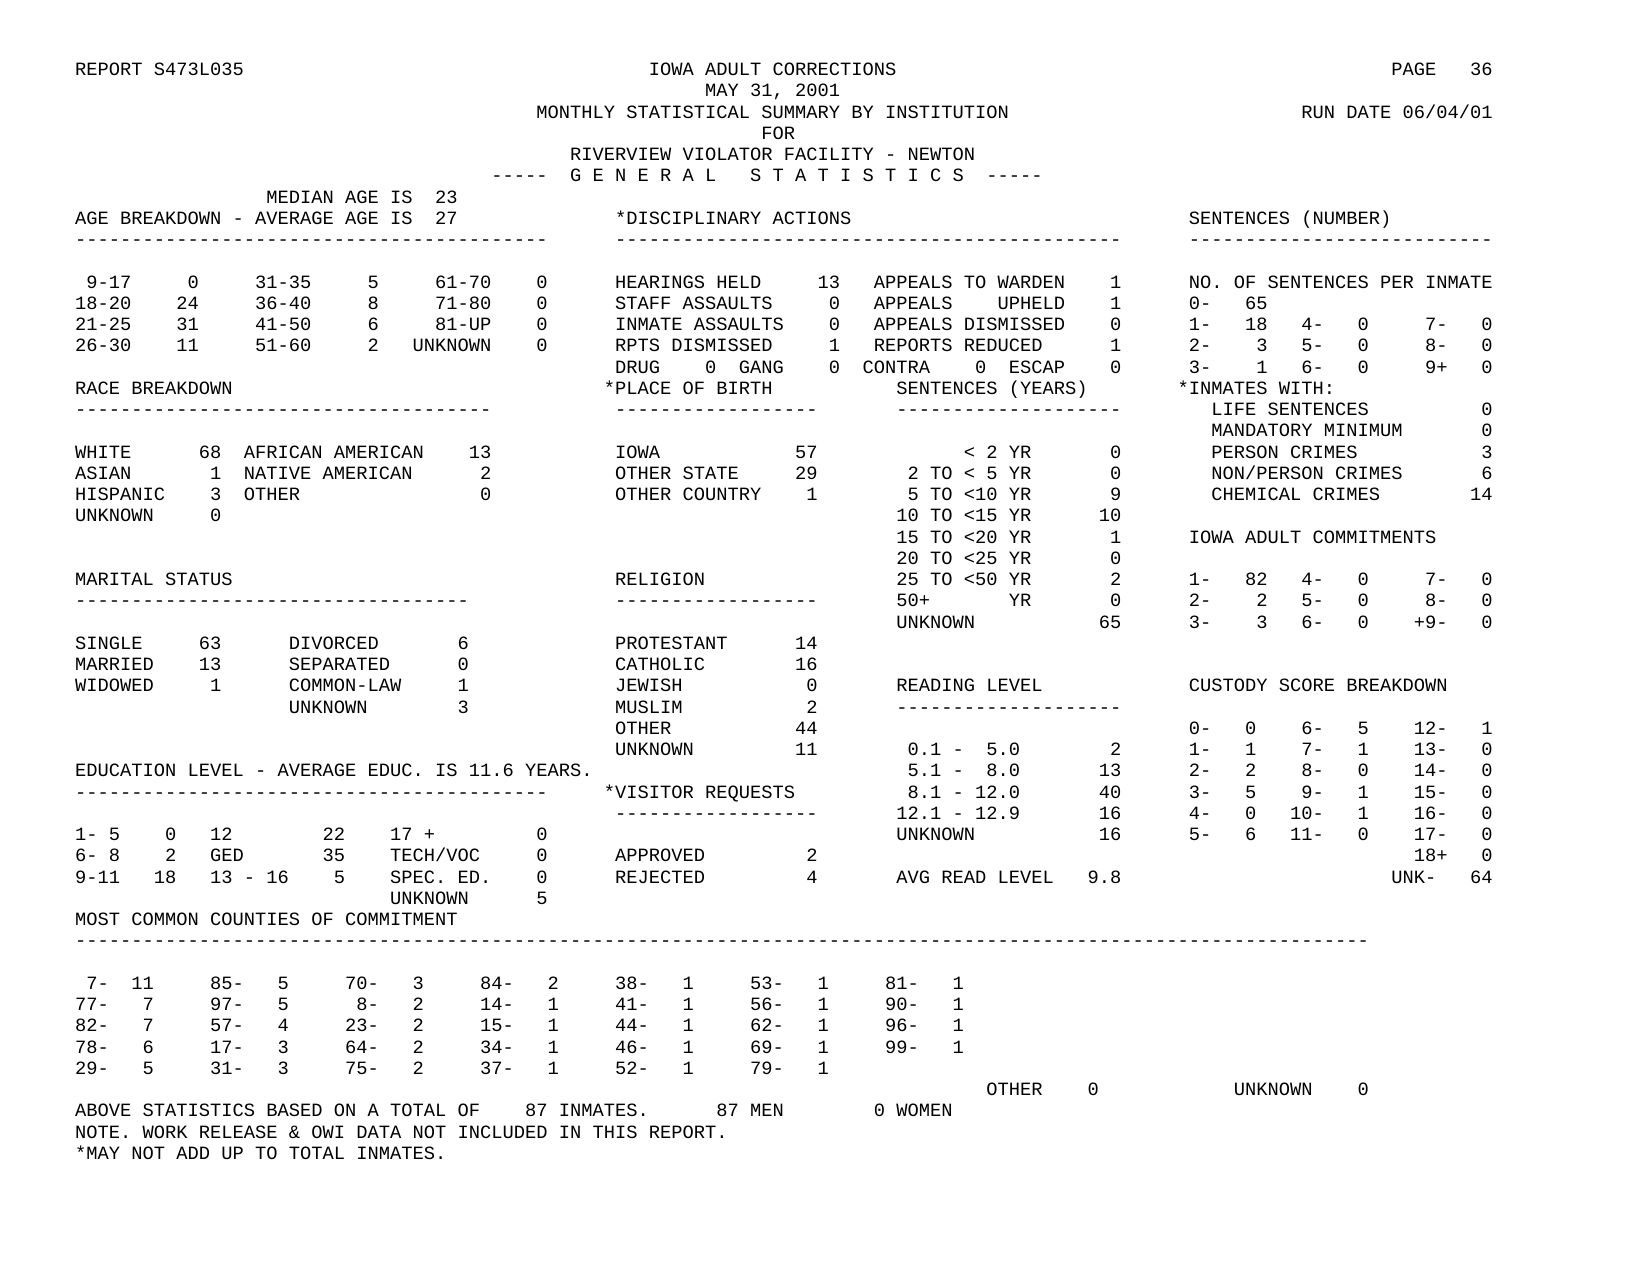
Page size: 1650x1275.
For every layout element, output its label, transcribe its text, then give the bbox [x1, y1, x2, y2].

text ------------------------------------------ --------------------------------------------- --------------------------- [75, 230, 1590, 251]
text REPORT S473L035 IOWA ADULT CORRECTIONS PAGE 36 [75, 60, 1590, 81]
text UNKNOWN 0 10 TO <15 YR 10 [75, 506, 1590, 527]
text 15 TO <20 YR 1 IOWA ADULT COMMITMENTS [75, 527, 1590, 549]
text 6- 8 2 GED 35 TECH/VOC 0 APPROVED 2 18+ 0 [75, 846, 1590, 867]
text MARITAL STATUS RELIGION 25 TO <50 YR 2 1- 82 4- 0 7- 0 [75, 570, 1590, 591]
text RIVERVIEW VIOLATOR FACILITY - NEWTON [75, 145, 1590, 166]
text MANDATORY MINIMUM 0 [75, 421, 1590, 442]
text 18-20 24 36-40 8 71-80 0 STAFF ASSAULTS 0 APPEALS UPHELD 1 0- 65 [75, 294, 1590, 315]
text UNKNOWN 5 [75, 889, 1590, 910]
text WIDOWED 1 COMMON-LAW 1 JEWISH 0 READING LEVEL CUSTODY SCORE BREAKDOWN [75, 676, 1590, 697]
text SINGLE 63 DIVORCED 6 PROTESTANT 14 [75, 634, 1590, 655]
text 20 TO <25 YR 0 [75, 549, 1590, 570]
text 9-11 18 13 - 16 5 SPEC. ED. 0 REJECTED 4 AVG READ LEVEL 9.8 UNK- 64 [75, 867, 1590, 889]
text UNKNOWN 11 0.1 - 5.0 2 1- 1 7- 1 13- 0 [75, 740, 1590, 761]
text MOST COMMON COUNTIES OF COMMITMENT [75, 910, 1590, 931]
text ------------------------------------------ *VISITOR REQUESTS 8.1 - 12.0 40 3- 5 9- 1 15- 0 [75, 782, 1590, 804]
text ------------------------------------------------------------------------------------------------------------------- [75, 931, 1590, 952]
text FOR [75, 124, 1590, 145]
text EDUCATION LEVEL - AVERAGE EDUC. IS 11.6 YEARS. 5.1 - 8.0 13 2- 2 8- 0 14- 0 [75, 761, 1590, 782]
text *MAY NOT ADD UP TO TOTAL INMATES. [75, 1144, 1590, 1165]
text 1- 5 0 12 22 17 + 0 UNKNOWN 16 5- 6 11- 0 17- 0 [75, 825, 1590, 846]
text ----- G E N E R A L S T A T I S T I C S ----- [75, 166, 1590, 187]
text 82- 7 57- 4 23- 2 15- 1 44- 1 62- 1 96- 1 [75, 1016, 1590, 1037]
text 9-17 0 31-35 5 61-70 0 HEARINGS HELD 13 APPEALS TO WARDEN 1 NO. OF SENTENCES PER INMATE [75, 272, 1590, 294]
text MEDIAN AGE IS 23 [75, 187, 1590, 209]
text 21-25 31 41-50 6 81-UP 0 INMATE ASSAULTS 0 APPEALS DISMISSED 0 1- 18 4- 0 7- 0 [75, 315, 1590, 336]
text 26-30 11 51-60 2 UNKNOWN 0 RPTS DISMISSED 1 REPORTS REDUCED 1 2- 3 5- 0 8- 0 [75, 336, 1590, 357]
text NOTE. WORK RELEASE & OWI DATA NOT INCLUDED IN THIS REPORT. [75, 1122, 1590, 1144]
text 29- 5 31- 3 75- 2 37- 1 52- 1 79- 1 [75, 1059, 1590, 1080]
text ------------------------------------- ------------------ -------------------- LIFE SENTENCES 0 [75, 400, 1590, 421]
text UNKNOWN 65 3- 3 6- 0 +9- 0 [75, 612, 1590, 634]
text OTHER 44 0- 0 6- 5 12- 1 [75, 719, 1590, 740]
text WHITE 68 AFRICAN AMERICAN 13 IOWA 57 < 2 YR 0 PERSON CRIMES 3 [75, 442, 1590, 464]
text ABOVE STATISTICS BASED ON A TOTAL OF 87 INMATES. 87 MEN 0 WOMEN [75, 1101, 1590, 1122]
text MONTHLY STATISTICAL SUMMARY BY INSTITUTION RUN DATE 06/04/01 [75, 102, 1590, 124]
text DRUG 0 GANG 0 CONTRA 0 ESCAP 0 3- 1 6- 0 9+ 0 [75, 357, 1590, 379]
text OTHER 0 UNKNOWN 0 [75, 1080, 1590, 1101]
text HISPANIC 3 OTHER 0 OTHER COUNTRY 1 5 TO <10 YR 9 CHEMICAL CRIMES 14 [75, 485, 1590, 506]
text AGE BREAKDOWN - AVERAGE AGE IS 27 *DISCIPLINARY ACTIONS SENTENCES (NUMBER) [75, 209, 1590, 230]
text ASIAN 1 NATIVE AMERICAN 2 OTHER STATE 29 2 TO < 5 YR 0 NON/PERSON CRIMES 6 [75, 464, 1590, 485]
text MARRIED 13 SEPARATED 0 CATHOLIC 16 [75, 655, 1590, 676]
text 7- 11 85- 5 70- 3 84- 2 38- 1 53- 1 81- 1 [75, 974, 1590, 995]
text UNKNOWN 3 MUSLIM 2 -------------------- [75, 697, 1590, 719]
text MAY 31, 2001 [75, 81, 1590, 102]
text ------------------ 12.1 - 12.9 16 4- 0 10- 1 16- 0 [75, 804, 1590, 825]
text RACE BREAKDOWN *PLACE OF BIRTH SENTENCES (YEARS) *INMATES WITH: [75, 379, 1590, 400]
text 78- 6 17- 3 64- 2 34- 1 46- 1 69- 1 99- 1 [75, 1037, 1590, 1059]
text 77- 7 97- 5 8- 2 14- 1 41- 1 56- 1 90- 1 [75, 995, 1590, 1016]
text ----------------------------------- ------------------ 50+ YR 0 2- 2 5- 0 8- 0 [75, 591, 1590, 612]
